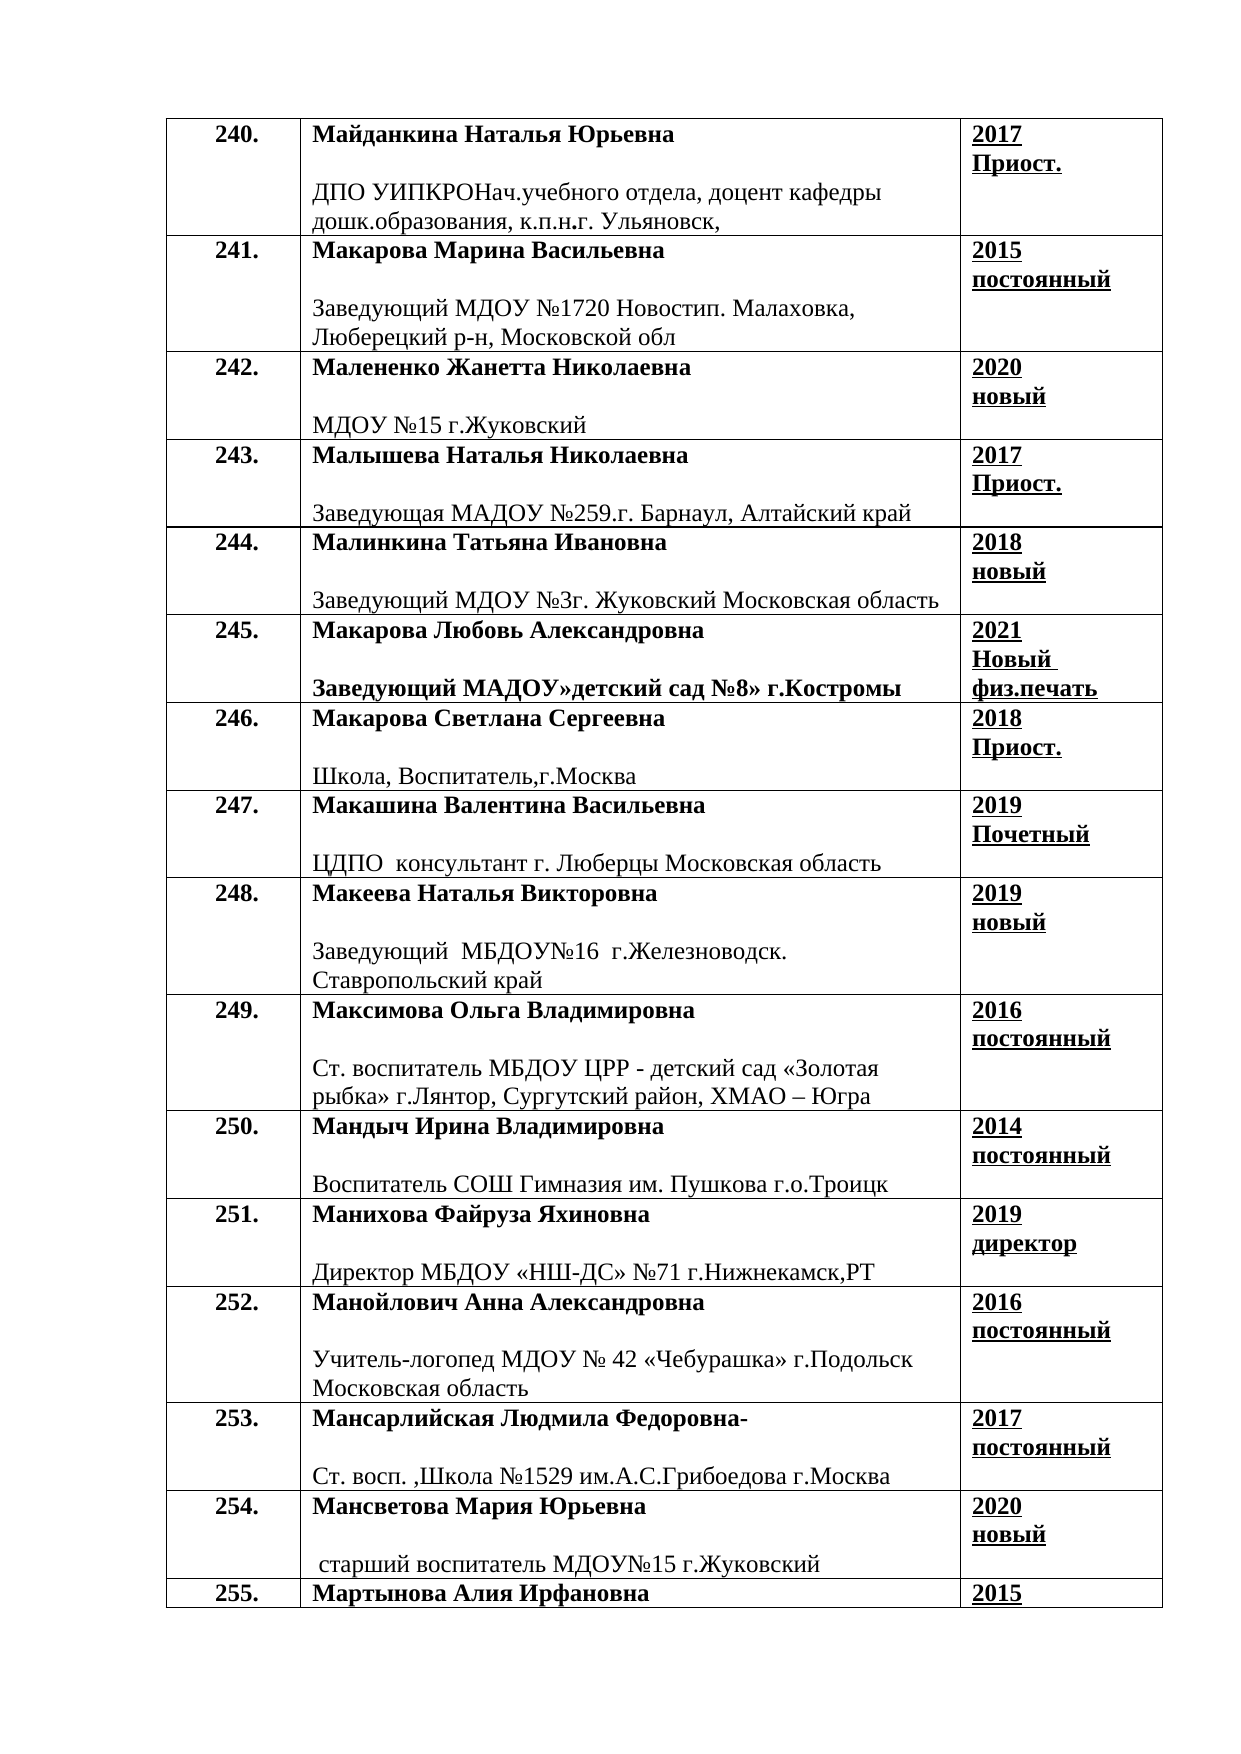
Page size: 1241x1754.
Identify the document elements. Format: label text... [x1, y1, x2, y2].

table_cell 2016 постоянный [961, 1287, 1162, 1402]
table_cell 2017 Приост. [961, 440, 1162, 526]
table_cell 2016 постоянный [961, 995, 1162, 1110]
table_cell Майданкина Наталья Юрьевна ДПО УИПКРОНач.учебного отдела, доцент кафедры дошк.образования, к.п.н.г. Ульяновск, [301, 119, 960, 234]
table_cell Макарова Светлана Сергеевна Школа, Воспитатель,г.Москва [301, 703, 960, 789]
table_cell Мансветова Мария Юрьевна старший воспитатель МДОУ№15 г.Жуковский [301, 1491, 960, 1577]
table_cell 2021 Новый физ.печать [961, 615, 1162, 702]
table_cell 2017 постоянный [961, 1403, 1162, 1490]
table_cell 2015 постоянный [961, 236, 1162, 351]
table_cell [167, 995, 300, 1110]
table_cell 2015 постоянный [961, 1579, 1162, 1607]
table_cell 2019 новый [961, 878, 1162, 994]
table_cell [167, 352, 300, 439]
table_cell 2020 новый [961, 352, 1162, 439]
table_cell 2014 постоянный [961, 1111, 1162, 1198]
table_cell Макарова Марина Васильевна Заведующий МДОУ №1720 Новостип. Малаховка, Люберецкий р-н, Московской обл [301, 236, 960, 351]
table_cell Максимова Ольга Владимировна Ст. воспитатель МБДОУ ЦРР - детский сад «Золотая рыбка» г.Лянтор, Сургутский район, ХМАО – Югра [301, 995, 960, 1110]
table_cell Малененко Жанетта Николаевна МДОУ №15 г.Жуковский [301, 352, 960, 439]
table_cell 2019 Почетный [961, 791, 1162, 877]
table_cell Малышева Наталья Николаевна Заведующая МАДОУ №259.г. Барнаул, Алтайский край [301, 440, 960, 526]
table_cell [167, 878, 300, 994]
table_cell [167, 1491, 300, 1577]
table_cell [167, 1287, 300, 1402]
table_cell [167, 1111, 300, 1198]
table_cell [167, 528, 300, 614]
table_cell Макашина Валентина Васильевна ЦДПО консультант г. Люберцы Московская область [301, 791, 960, 877]
table_cell [167, 703, 300, 789]
table_cell [167, 1579, 300, 1607]
table_cell 2018 Приост. [961, 703, 1162, 789]
table_cell [167, 791, 300, 877]
table_cell 2019 директор [961, 1199, 1162, 1286]
table_cell Манихова Файруза Яхиновна Директор МБДОУ «НШ-ДС» №71 г.Нижнекамск,РТ [301, 1199, 960, 1286]
table_cell Малинкина Татьяна Ивановна Заведующий МДОУ №3г. Жуковский Московская область [301, 528, 960, 614]
table_cell Макарова Любовь Александровна Заведующий МАДОУ»детский сад №8» г.Костромы [301, 615, 960, 702]
table_cell [167, 1199, 300, 1286]
table_cell [167, 615, 300, 702]
table_cell 2017 Приост. [961, 119, 1162, 234]
table_cell Мансарлийская Людмила Федоровна- Ст. восп. ,Школа №1529 им.А.С.Грибоедова г.Москва [301, 1403, 960, 1490]
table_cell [301, 1579, 960, 1607]
table_cell 2020 новый [961, 1491, 1162, 1577]
table_cell Манойлович Анна Александровна Учитель-логопед МДОУ № 42 «Чебурашка» г.Подольск Московская область [301, 1287, 960, 1402]
table_cell [167, 119, 300, 234]
table_cell [167, 440, 300, 526]
table_cell Мандыч Ирина Владимировна Воспитатель СОШ Гимназия им. Пушкова г.о.Троицк [301, 1111, 960, 1198]
table_cell 2018 новый [961, 528, 1162, 614]
table_cell [167, 236, 300, 351]
table_cell [167, 1403, 300, 1490]
table_cell Макеева Наталья Викторовна Заведующий МБДОУ№16 г.Железноводск. Ставропольский край [301, 878, 960, 994]
